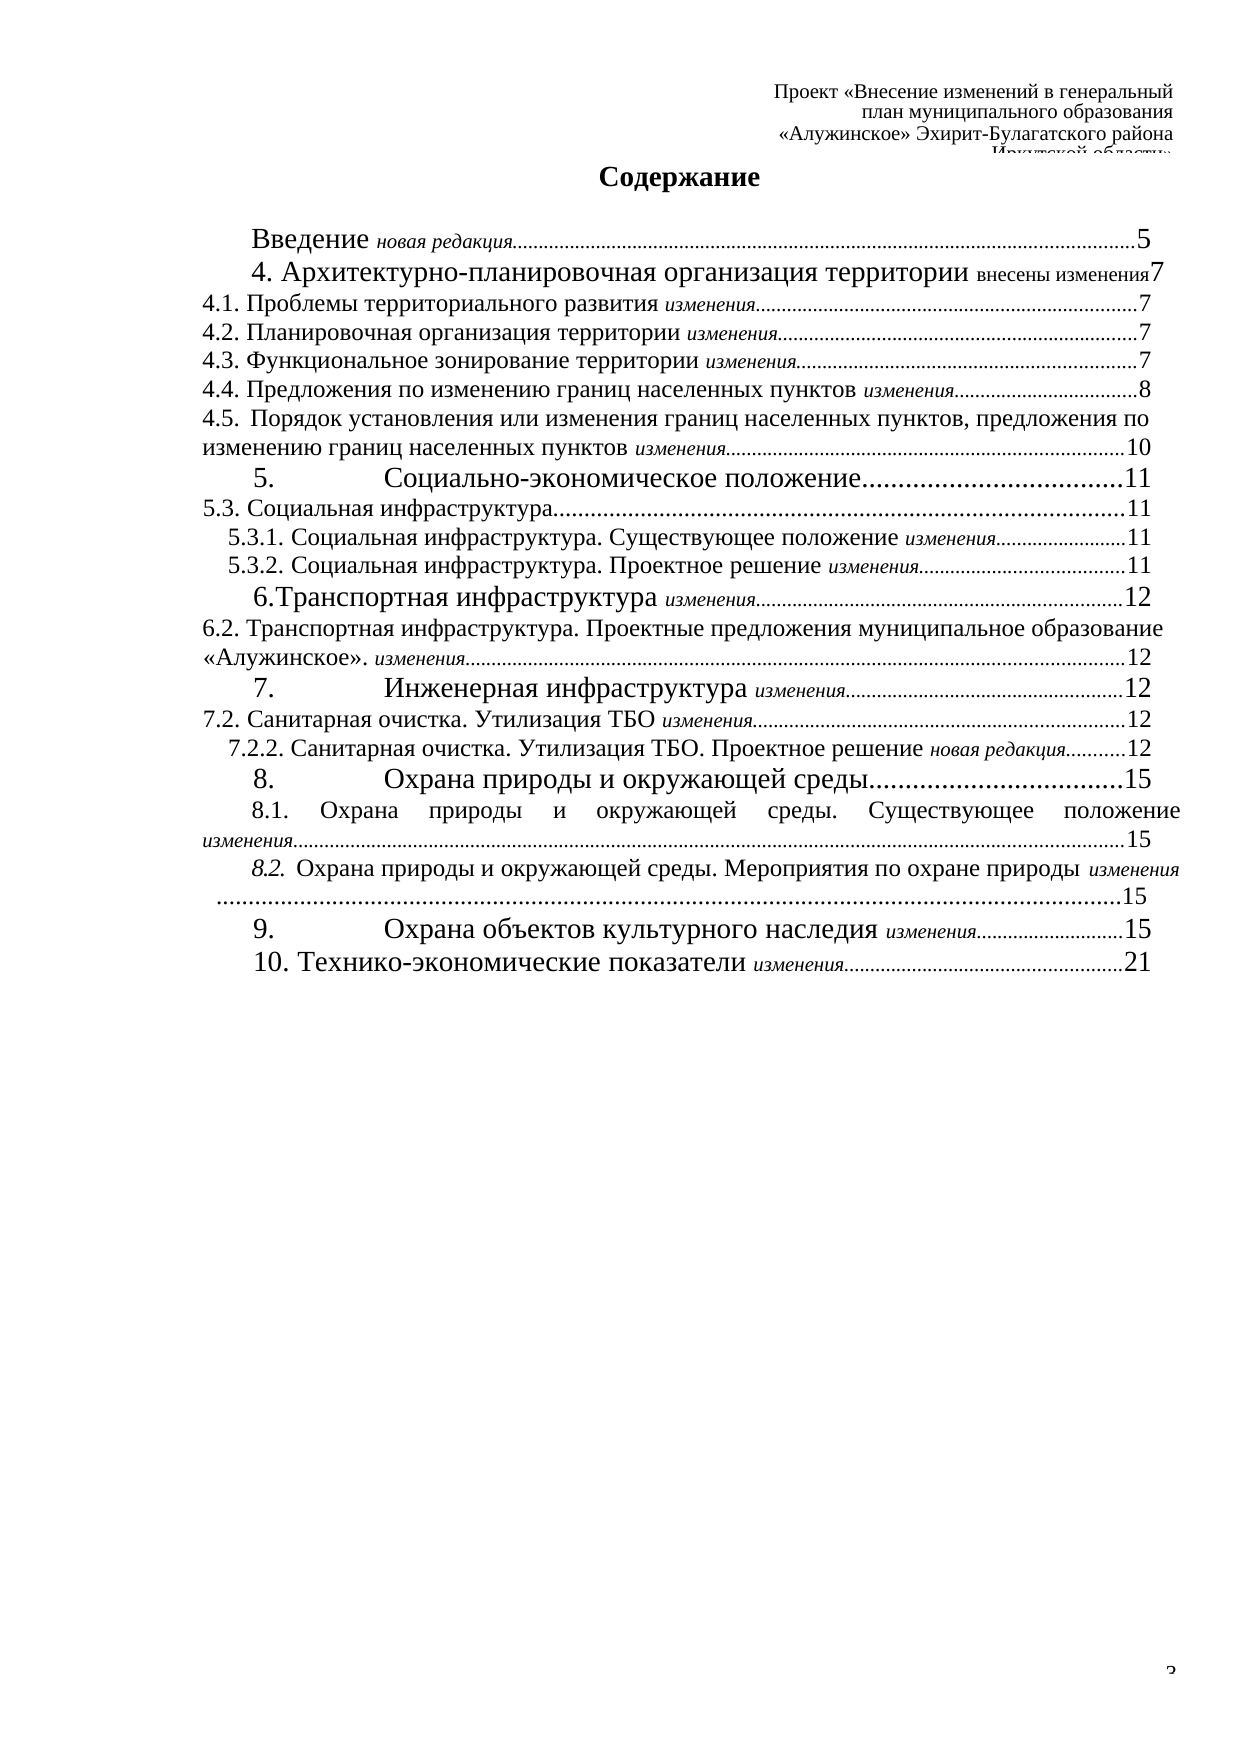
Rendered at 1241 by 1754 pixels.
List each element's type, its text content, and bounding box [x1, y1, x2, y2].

subtitle Содержание [177, 159, 1181, 193]
